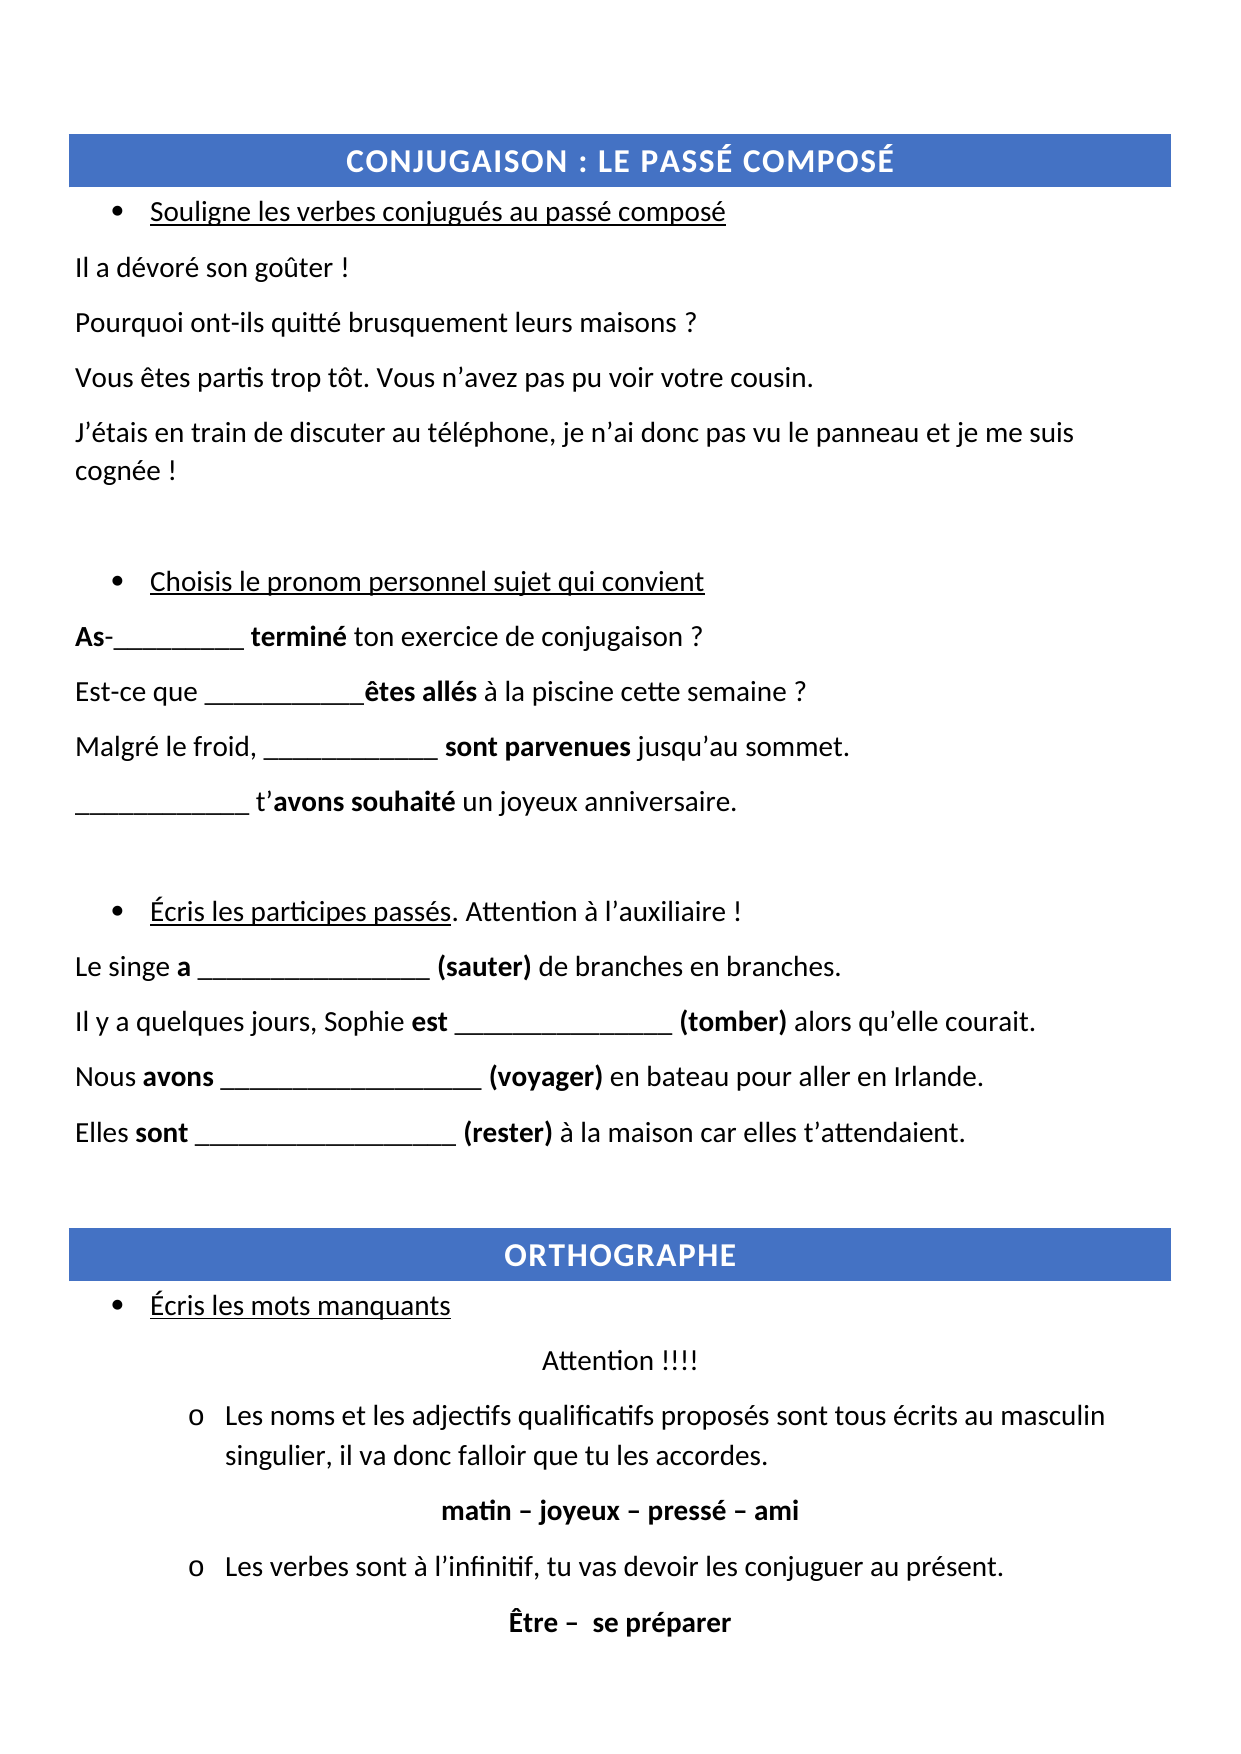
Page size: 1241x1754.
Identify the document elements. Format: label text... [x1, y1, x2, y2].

text Nous avons __________________ (voyager) en bateau pour aller en Irlande. [75, 1058, 1165, 1094]
text Est-ce que ___________êtes allés à la piscine cette semaine ? [75, 673, 1165, 708]
list Choisis le pronom personnel sujet qui convient [112, 563, 1165, 598]
text Elles sont __________________ (rester) à la maison car elles t’attendaient. [75, 1114, 1165, 1149]
text As-_________ terminé ton exercice de conjugaison ? [75, 618, 1165, 653]
text Attention !!!! [75, 1342, 1165, 1378]
text Vous êtes partis trop tôt. Vous n’avez pas pu voir votre cousin. [75, 359, 1165, 394]
text Il y a quelques jours, Sophie est _______________ (tomber) alors qu’elle courait. [75, 1003, 1165, 1039]
text Malgré le froid, ____________ sont parvenues jusqu’au sommet. [75, 728, 1165, 763]
text conjugaison : le passé composé [75, 141, 1165, 181]
list Écris les mots manquants [112, 1287, 1165, 1323]
text J’étais en train de discuter au téléphone, je n’ai donc pas vu le panneau et je me suis cognée ! [75, 414, 1165, 488]
text Pourquoi ont-ils quitté brusquement leurs maisons ? [75, 304, 1165, 339]
text ____________ t’avons souhaité un joyeux anniversaire. [75, 783, 1165, 819]
list Les verbes sont à l’infinitif, tu vas devoir les conjuguer au présent. [187, 1548, 1165, 1585]
text Être – se préparer [75, 1604, 1165, 1640]
text Il a dévoré son goûter ! [75, 249, 1165, 284]
text orthographe [75, 1234, 1165, 1275]
list Les noms et les adjectifs qualificatifs proposés sont tous écrits au masculin singulier, il va donc falloir que tu les accordes. [187, 1397, 1165, 1473]
list Écris les participes passés. Attention à l’auxiliaire ! [112, 893, 1165, 929]
list Souligne les verbes conjugués au passé composé [112, 193, 1165, 229]
text matin – joyeux – pressé – ami [75, 1492, 1165, 1528]
text Le singe a ________________ (sauter) de branches en branches. [75, 948, 1165, 984]
